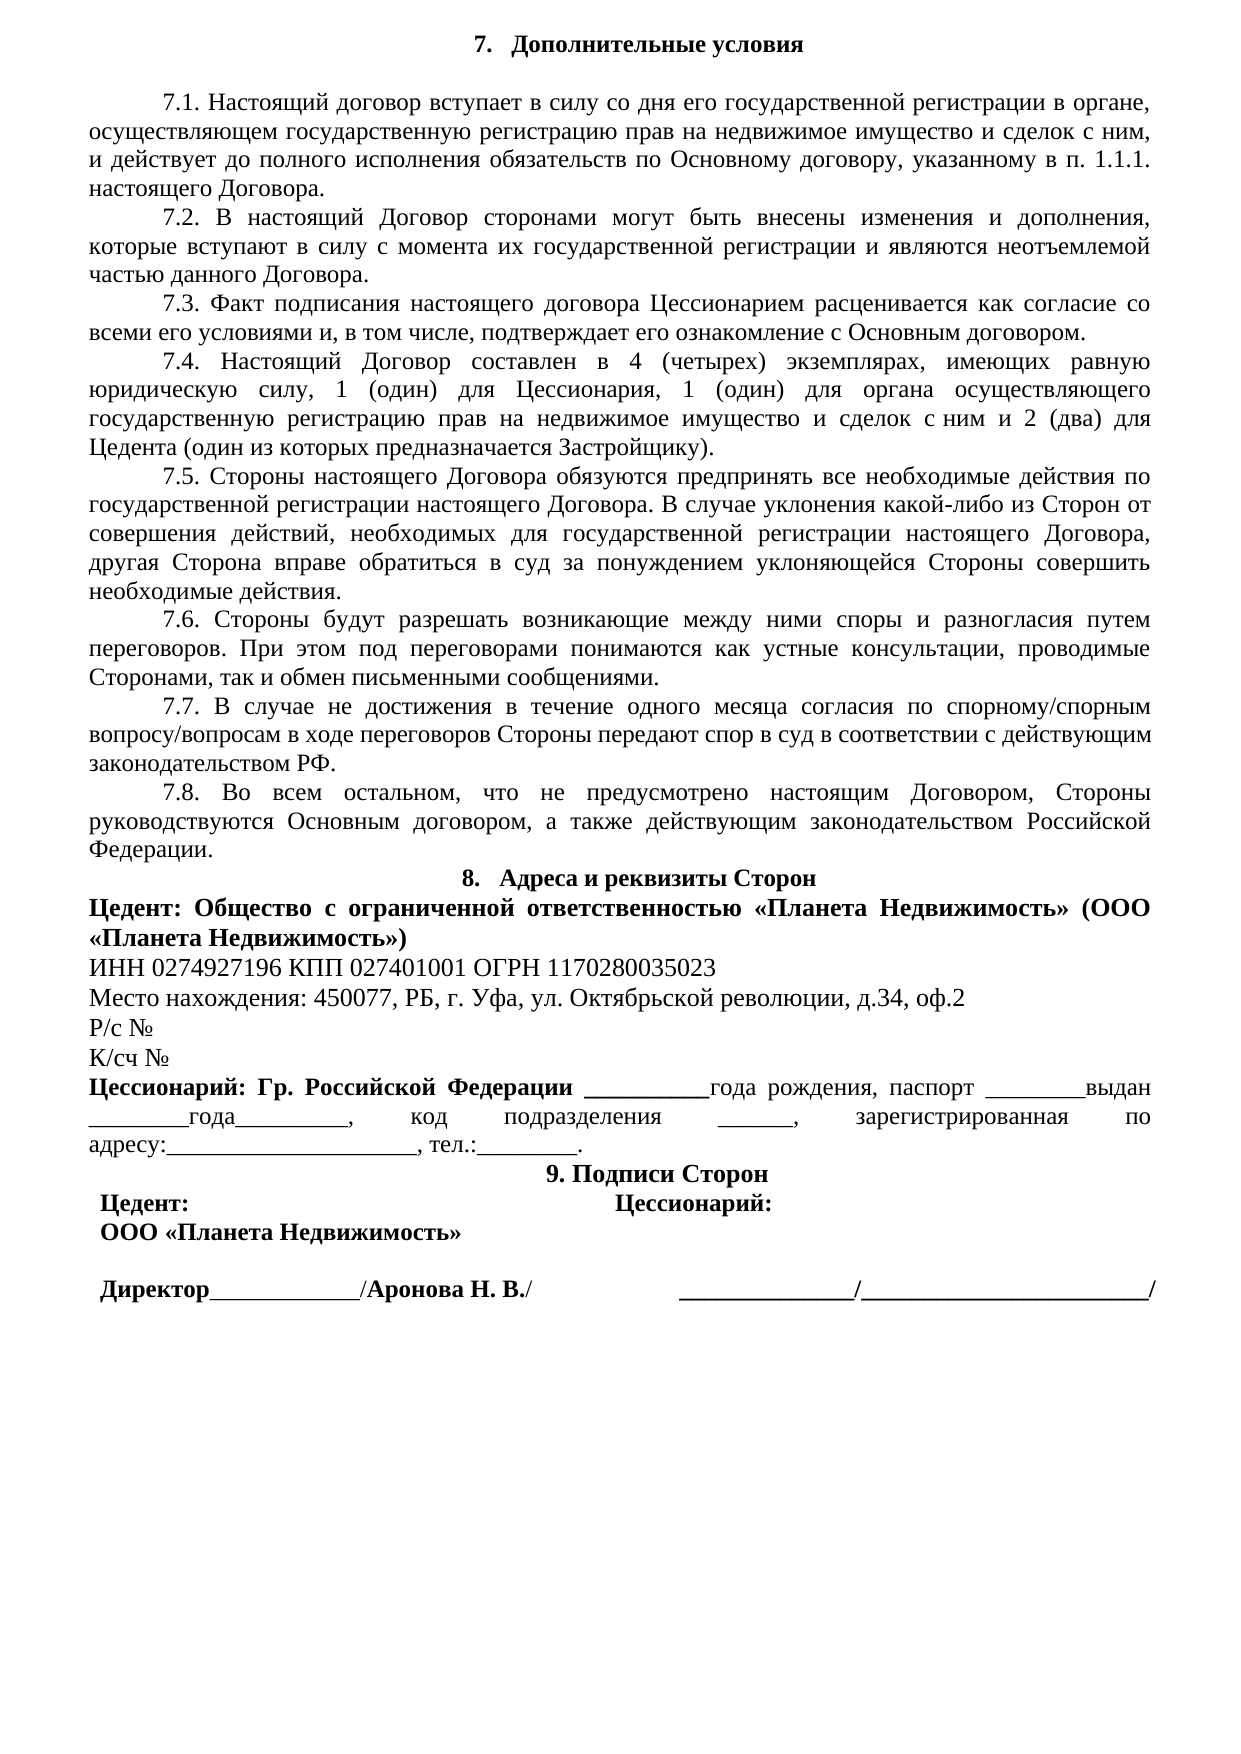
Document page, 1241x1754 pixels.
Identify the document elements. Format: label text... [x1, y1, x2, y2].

text Цедент: Общество с ограниченной ответственностью «Планета Недвижимость» (ООО «Планета Недвижимость») [89, 892, 1152, 952]
text 7.1. Настоящий договор вступает в силу со дня его государственной регистрации в органе, осуществляющем государственную регистрацию прав на недвижимое имущество и сделок с ним, и действует до полного исполнения обязательств по Основному договору, указанному в п. 1.1.1. настоящего Договора. [89, 87, 1152, 202]
text 7.8. Во всем остальном, что не предусмотрено настоящим Договором, Стороны руководствуются Основным договором, а также действующим законодательством Российской Федерации. [89, 777, 1152, 863]
table_header Цессионарий: ______________/_______________________/ [604, 1188, 1167, 1389]
text Цессионарий: Гр. Российской Федерации __________года рождения, паспорт ________выдан ________года_________, код подразделения ______, зарегистрированная по адресу:____________________, тел.:________. [89, 1072, 1152, 1158]
text 7.4. Настоящий Договор составлен в 4 (четырех) экземплярах, имеющих равную юридическую силу, 1 (один) для Цессионария, 1 (один) для органа осуществляющего государственную регистрацию прав на недвижимое имущество и сделок с ним и 2 (два) для Цедента (один из которых предназначается Застройщику). [89, 346, 1152, 461]
text 9. Подписи Сторон [89, 1158, 1152, 1188]
table_header Цедент: ООО «Планета Недвижимость» Директор____________/Аронова Н. В./ [89, 1188, 604, 1389]
text 7.3. Факт подписания настоящего договора Цессионарием расценивается как согласие со всеми его условиями и, в том числе, подтверждает его ознакомление с Основным договором. [89, 288, 1152, 346]
text ИНН 0274927196 КПП 027401001 ОГРН 1170280035023 [89, 952, 1152, 982]
text 7.2. В настоящий Договор сторонами могут быть внесены изменения и дополнения, которые вступают в силу с момента их государственной регистрации и являются неотъемлемой частью данного Договора. [89, 202, 1152, 288]
text 7.6. Стороны будут разрешать возникающие между ними споры и разногласия путем переговоров. При этом под переговорами понимаются как устные консультации, проводимые Сторонами, так и обмен письменными сообщениями. [89, 604, 1152, 691]
text К/сч № [89, 1042, 1152, 1072]
text Место нахождения: 450077, РБ, г. Уфа, ул. Октябрьской революции, д.34, оф.2 [89, 982, 1152, 1012]
list Дополнительные условия [126, 29, 1152, 58]
text 7.5. Стороны настоящего Договора обязуются предпринять все необходимые действия по государственной регистрации настоящего Договора. В случае уклонения какой-либо из Сторон от совершения действий, необходимых для государственной регистрации настоящего Договора, другая Сторона вправе обратиться в суд за понуждением уклоняющейся Стороны совершить необходимые действия. [89, 461, 1152, 604]
text Р/с № [89, 1012, 1152, 1042]
list Адреса и реквизиты Сторон [126, 863, 1152, 892]
text 7.7. В случае не достижения в течение одного месяца согласия по спорному/спорным вопросу/вопросам в ходе переговоров Стороны передают спор в суд в соответствии с действующим законодательством РФ. [89, 691, 1152, 777]
